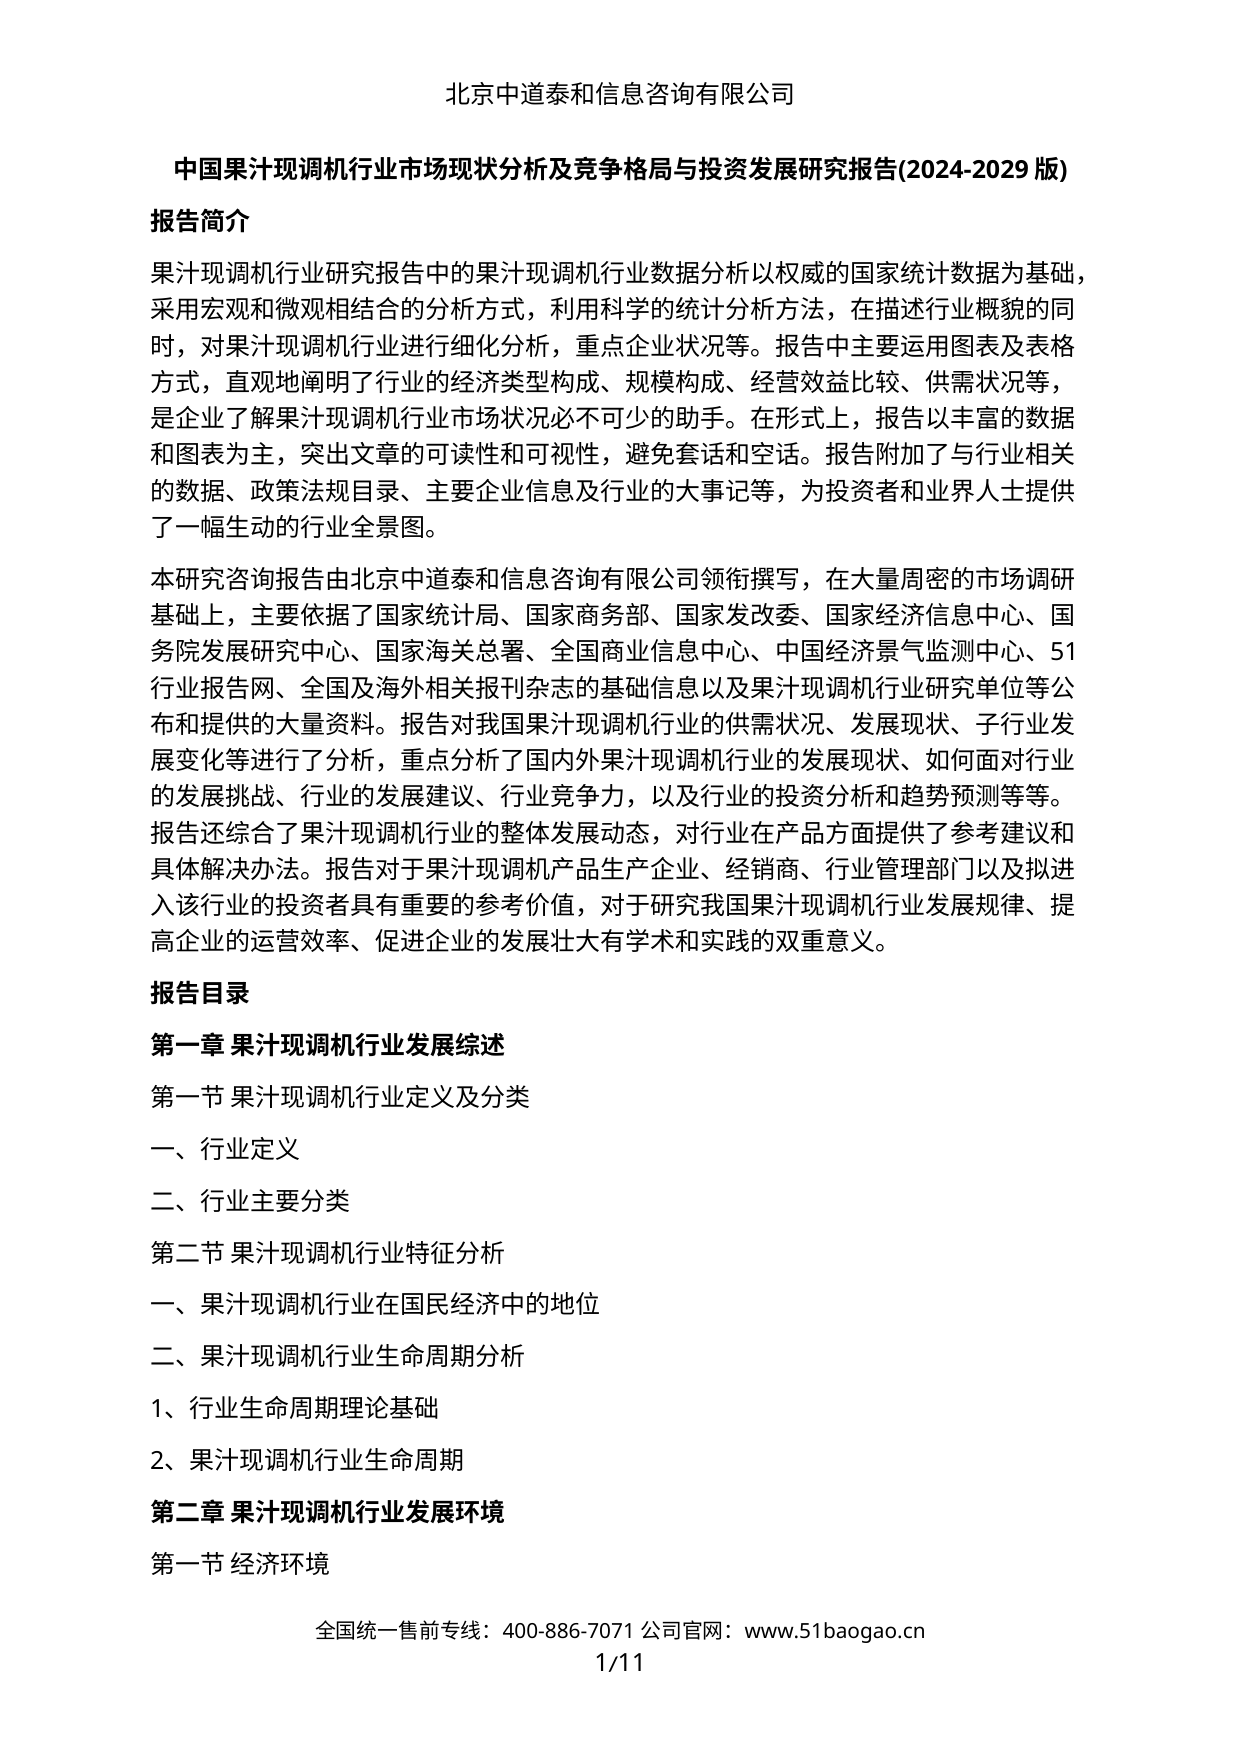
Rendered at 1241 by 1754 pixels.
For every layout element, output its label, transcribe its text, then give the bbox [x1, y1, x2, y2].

text 1、行业生命周期理论基础 [150, 1389, 1090, 1425]
text 一、行业定义 [150, 1129, 1090, 1166]
text 中国果汁现调机行业市场现状分析及竞争格局与投资发展研究报告(2024-2029版) [150, 150, 1090, 186]
text 一、果汁现调机行业在国民经济中的地位 [150, 1285, 1090, 1321]
text 报告目录 [150, 974, 1090, 1010]
text 本研究咨询报告由北京中道泰和信息咨询有限公司领衔撰写，在大量周密的市场调研基础上，主要依据了国家统计局、国家商务部、国家发改委、国家经济信息中心、国务院发展研究中心、国家海关总署、全国商业信息中心、中国经济景气监测中心、51行业报告网、全国及海外相关报刊杂志的基础信息以及果汁现调机行业研究单位等公布和提供的大量资料。报告对我国果汁现调机行业的供需状况、发展现状、子行业发展变化等进行了分析，重点分析了国内外果汁现调机行业的发展现状、如何面对行业的发展挑战、行业的发展建议、行业竞争力，以及行业的投资分析和趋势预测等等。报告还综合了果汁现调机行业的整体发展动态，对行业在产品方面提供了参考建议和具体解决办法。报告对于果汁现调机产品生产企业、经销商、行业管理部门以及拟进入该行业的投资者具有重要的参考价值，对于研究我国果汁现调机行业发展规律、提高企业的运营效率、促进企业的发展壮大有学术和实践的双重意义。 [150, 559, 1090, 958]
text 第一节 果汁现调机行业定义及分类 [150, 1077, 1090, 1114]
text 第一节 经济环境 [150, 1544, 1090, 1581]
text 第一章 果汁现调机行业发展综述 [150, 1026, 1090, 1062]
text 二、果汁现调机行业生命周期分析 [150, 1337, 1090, 1373]
text 果汁现调机行业研究报告中的果汁现调机行业数据分析以权威的国家统计数据为基础，采用宏观和微观相结合的分析方式，利用科学的统计分析方法，在描述行业概貌的同时，对果汁现调机行业进行细化分析，重点企业状况等。报告中主要运用图表及表格方式，直观地阐明了行业的经济类型构成、规模构成、经营效益比较、供需状况等，是企业了解果汁现调机行业市场状况必不可少的助手。在形式上，报告以丰富的数据和图表为主，突出文章的可读性和可视性，避免套话和空话。报告附加了与行业相关的数据、政策法规目录、主要企业信息及行业的大事记等，为投资者和业界人士提供了一幅生动的行业全景图。 [150, 254, 1090, 544]
text 第二章 果汁现调机行业发展环境 [150, 1492, 1090, 1529]
text 报告简介 [150, 202, 1090, 238]
text 二、行业主要分类 [150, 1181, 1090, 1217]
text 2、果汁现调机行业生命周期 [150, 1441, 1090, 1477]
text 第二节 果汁现调机行业特征分析 [150, 1233, 1090, 1269]
